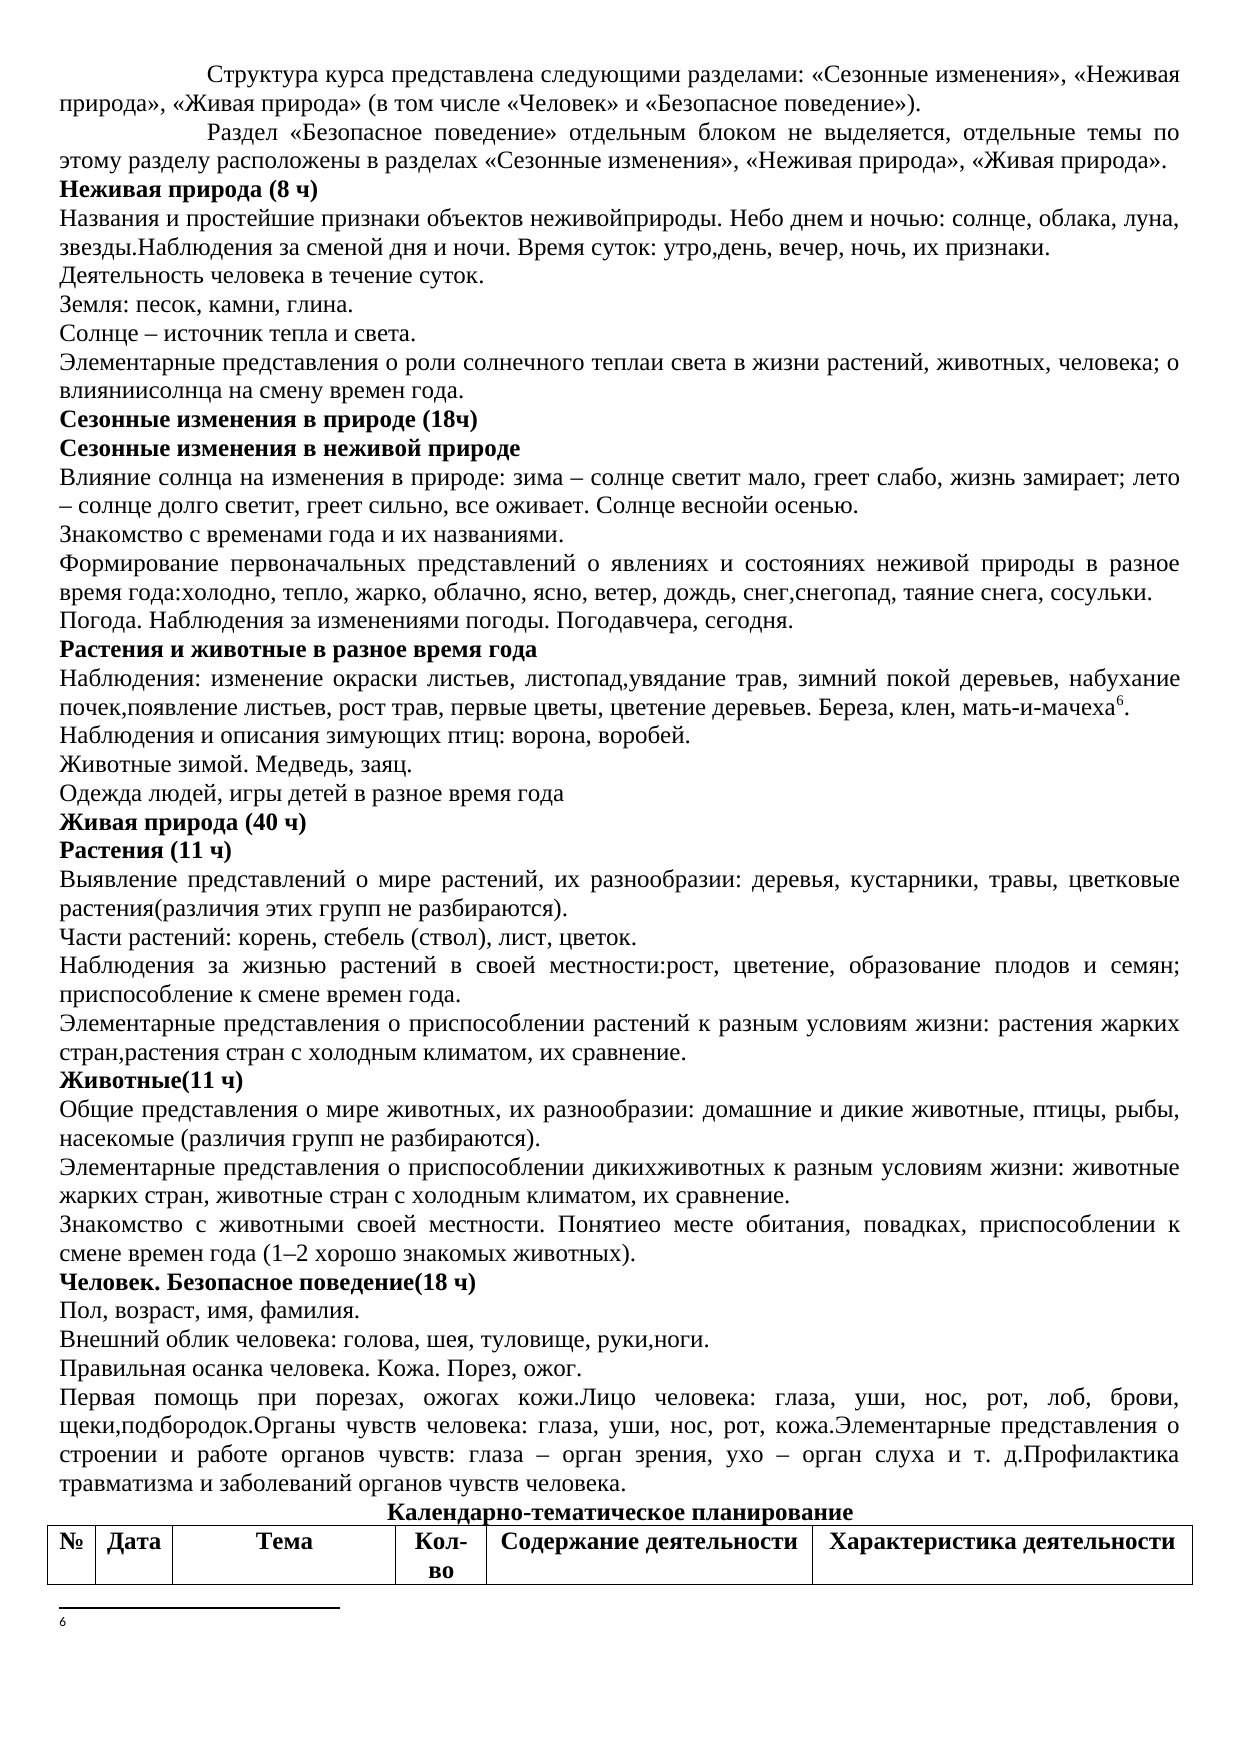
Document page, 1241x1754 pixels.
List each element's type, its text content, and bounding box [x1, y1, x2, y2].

text Солнце – источник тепла и света. [59, 318, 1181, 347]
text Формирование первоначальных представлений о явлениях и состояниях неживой природы в разное время года:холодно, тепло, жарко, облачно, ясно, ветер, дождь, снег,снегопад, таяние снега, сосульки. [59, 548, 1181, 605]
text Первая помощь при порезах, ожогах кожи.Лицо человека: глаза, уши, нос, рот, лоб, брови, щеки,подбородок.Органы чувств человека: глаза, уши, нос, рот, кожа.Элементарные представления о строении и работе органов чувств: глаза – орган зрения, ухо – орган слуха и т. д.Профилактика травматизма и заболеваний органов чувств человека. [59, 1382, 1181, 1497]
text Погода. Наблюдения за изменениями погоды. Погодавчера, сегодня. [59, 605, 1181, 634]
text Человек. Безопасное поведение(18 ч) [59, 1267, 1181, 1295]
text Элементарные представления о роли солнечного теплаи света в жизни растений, животных, человека; о влияниисолнца на смену времен года. [59, 347, 1181, 404]
text Земля: песок, камни, глина. [59, 289, 1181, 318]
text Неживая природа (8 ч) [59, 174, 1181, 203]
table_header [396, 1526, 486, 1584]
text Внешний облик человека: голова, шея, туловище, руки,ноги. [59, 1324, 1181, 1353]
text Наблюдения: изменение окраски листьев, листопад,увядание трав, зимний покой деревьев, набухание почек,появление листьев, рост трав, первые цветы, цветение деревьев. Береза, клен, мать-и-мачеха. [59, 663, 1181, 720]
text Элементарные представления о приспособлении дикихживотных к разным условиям жизни: животные жарких стран, животные стран с холодным климатом, их сравнение. [59, 1152, 1181, 1209]
text Наблюдения и описания зимующих птиц: ворона, воробей. [59, 720, 1181, 749]
text Наблюдения за жизнью растений в своей местности:рост, цветение, образование плодов и семян; приспособление к смене времен года. [59, 950, 1181, 1008]
text Сезонные изменения в природе (18ч) [59, 404, 1181, 433]
text Части растений: корень, стебель (ствол), лист, цветок. [59, 922, 1181, 950]
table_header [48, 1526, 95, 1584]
text Одежда людей, игры детей в разное время года [59, 778, 1181, 807]
text Правильная осанка человека. Кожа. Порез, ожог. [59, 1353, 1181, 1382]
text Знакомство с временами года и их названиями. [59, 519, 1181, 548]
text Календарно-тематическое планирование [59, 1497, 1181, 1525]
text Растения и животные в разное время года [59, 634, 1181, 663]
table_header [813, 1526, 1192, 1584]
text Растения (11 ч) [59, 835, 1181, 864]
text Пол, возраст, имя, фамилия. [59, 1295, 1181, 1324]
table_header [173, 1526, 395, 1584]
text Животные зимой. Медведь, заяц. [59, 749, 1181, 778]
text Деятельность человека в течение суток. [59, 260, 1181, 289]
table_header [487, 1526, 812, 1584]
text Сезонные изменения в неживой природе [59, 433, 1181, 462]
text Раздел «Безопасное поведение» отдельным блоком не выделяется, отдельные темы по этому разделу расположены в разделах «Сезонные изменения», «Неживая природа», «Живая природа». [59, 117, 1181, 174]
text Общие представления о мире животных, их разнообразии: домашние и дикие животные, птицы, рыбы, насекомые (различия групп не разбираются). [59, 1094, 1181, 1152]
text Живая природа (40 ч) [59, 807, 1181, 835]
text Структура курса представлена следующими разделами: «Сезонные изменения», «Неживая природа», «Живая природа» (в том числе «Человек» и «Безопасное поведение»). [59, 59, 1181, 117]
text Названия и простейшие признаки объектов неживойприроды. Небо днем и ночью: солнце, облака, луна, звезды.Наблюдения за сменой дня и ночи. Время суток: утро,день, вечер, ночь, их признаки. [59, 203, 1181, 260]
text Животные(11 ч) [59, 1065, 1181, 1094]
text Элементарные представления о приспособлении растений к разным условиям жизни: растения жарких стран,растения стран с холодным климатом, их сравнение. [59, 1008, 1181, 1065]
text Знакомство с животными своей местности. Понятиео месте обитания, повадках, приспособлении к смене времен года (1–2 хорошо знакомых животных). [59, 1209, 1181, 1267]
text Выявление представлений о мире растений, их разнообразии: деревья, кустарники, травы, цветковые растения(различия этих групп не разбираются). [59, 864, 1181, 922]
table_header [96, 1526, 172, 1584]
text Влияние солнца на изменения в природе: зима – солнце светит мало, греет слабо, жизнь замирает; лето – солнце долго светит, греет сильно, все оживает. Солнце веснойи осенью. [59, 462, 1181, 519]
